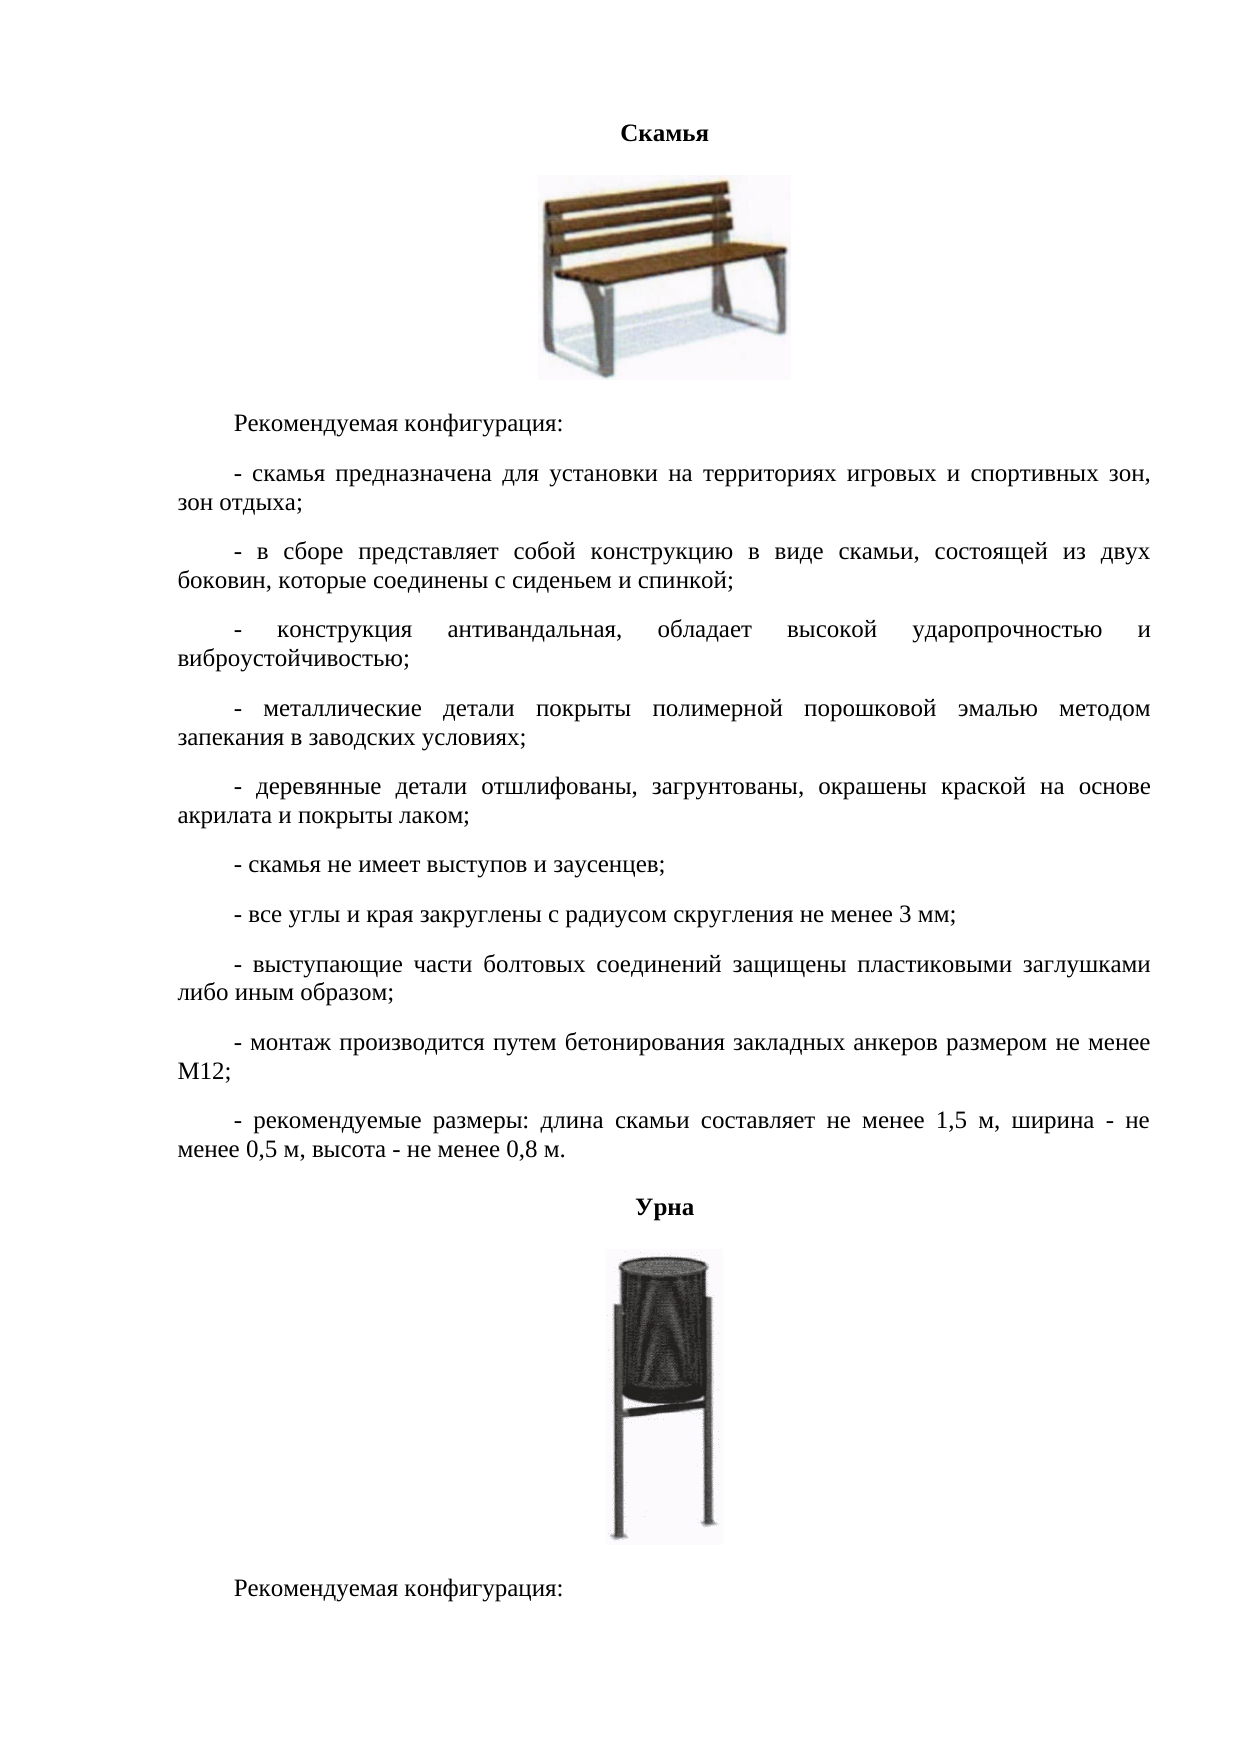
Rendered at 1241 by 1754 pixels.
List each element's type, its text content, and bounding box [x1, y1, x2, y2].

title Скамья [177, 118, 1152, 147]
picture [605, 1249, 724, 1545]
text - в сборе представляет собой конструкцию в виде скамьи, состоящей из двух боковин, которые соединены с сиденьем и спинкой; [177, 536, 1152, 594]
text - скамья не имеет выступов и заусенцев; [177, 849, 1152, 878]
text - конструкция антивандальная, обладает высокой ударопрочностью и виброустойчивостью; [177, 614, 1152, 672]
text - выступающие части болтовых соединений защищены пластиковыми заглушками либо иным образом; [177, 949, 1152, 1006]
text Рекомендуемая конфигурация: [177, 1573, 1152, 1602]
text - рекомендуемые размеры: длина скамьи составляет не менее 1,5 м, ширина - не менее 0,5 м, высота - не менее 0,8 м. [177, 1105, 1152, 1163]
title Урна [177, 1192, 1152, 1220]
text - монтаж производится путем бетонирования закладных анкеров размером не менее M12; [177, 1027, 1152, 1084]
text - металлические детали покрыты полимерной порошковой эмалью методом запекания в заводских условиях; [177, 693, 1152, 750]
text - все углы и края закруглены с радиусом скругления не менее 3 мм; [177, 899, 1152, 928]
text Рекомендуемая конфигурация: [177, 408, 1152, 437]
text - скамья предназначена для установки на территориях игровых и спортивных зон, зон отдыха; [177, 458, 1152, 515]
picture [537, 175, 791, 380]
text - деревянные детали отшлифованы, загрунтованы, окрашены краской на основе акрилата и покрыты лаком; [177, 771, 1152, 829]
